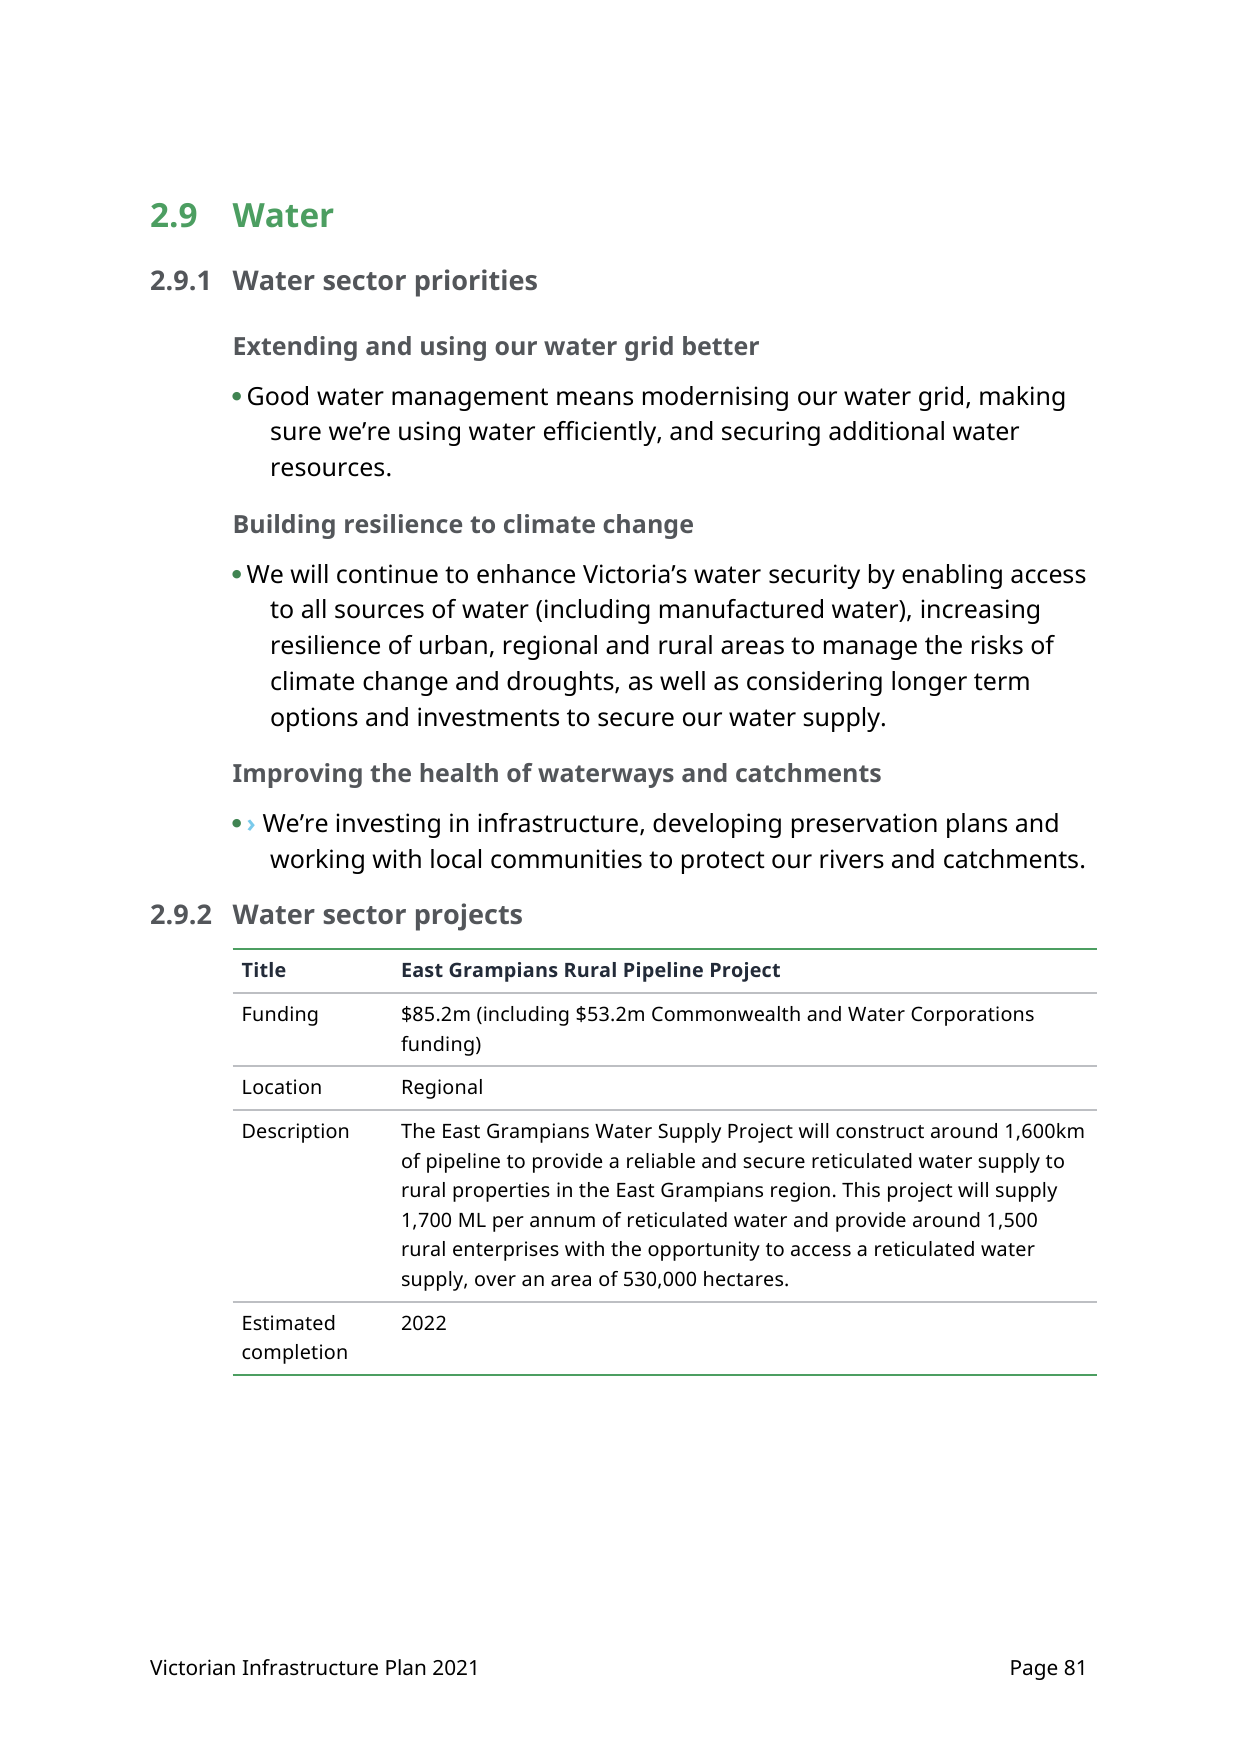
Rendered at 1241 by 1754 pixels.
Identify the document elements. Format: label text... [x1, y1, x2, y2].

list › We’re investing in infrastructure, developing preservation plans and working with local communities to protect our rivers and catchments. [232, 806, 1090, 875]
table_cell $85.2m (including $53.2m Commonwealth and Water Corporations funding) [392, 994, 1097, 1065]
table_cell The East Grampians Water Supply Project will construct around 1,600km of pipeline to provide a reliable and secure reticulated water supply to rural properties in the East Grampians region. This project will supply 1,700 ML per annum of reticulated water and provide around 1,500 rural enterprises with the opportunity to access a reticulated water supply, over an area of 530,000 hectares. [392, 1111, 1097, 1301]
list Good water management means modernising our water grid, making sure we’re using water efficiently, and securing additional water resources. [232, 378, 1090, 484]
table_cell Funding [233, 994, 392, 1065]
subtitle Water [150, 192, 1090, 238]
subtitle Improving the health of waterways and catchments [232, 756, 1090, 790]
table_cell Estimated completion [233, 1303, 392, 1374]
table_header Title [233, 950, 392, 992]
subtitle Extending and using our water grid better [232, 328, 1090, 362]
table_cell Location [233, 1067, 392, 1109]
table_cell 2022 [392, 1303, 1097, 1374]
list We will continue to enhance Victoria’s water security by enabling access to all sources of water (including manufactured water), increasing resilience of urban, regional and rural areas to manage the risks of climate change and droughts, as well as considering longer term options and investments to secure our water supply. [232, 556, 1090, 733]
table_header East Grampians Rural Pipeline Project [392, 950, 1097, 992]
subtitle Building resilience to climate change [232, 506, 1090, 540]
subtitle Water sector priorities [150, 262, 1090, 298]
table_cell Regional [392, 1067, 1097, 1109]
subtitle Water sector projects [150, 896, 1090, 933]
table_cell Description [233, 1111, 392, 1301]
